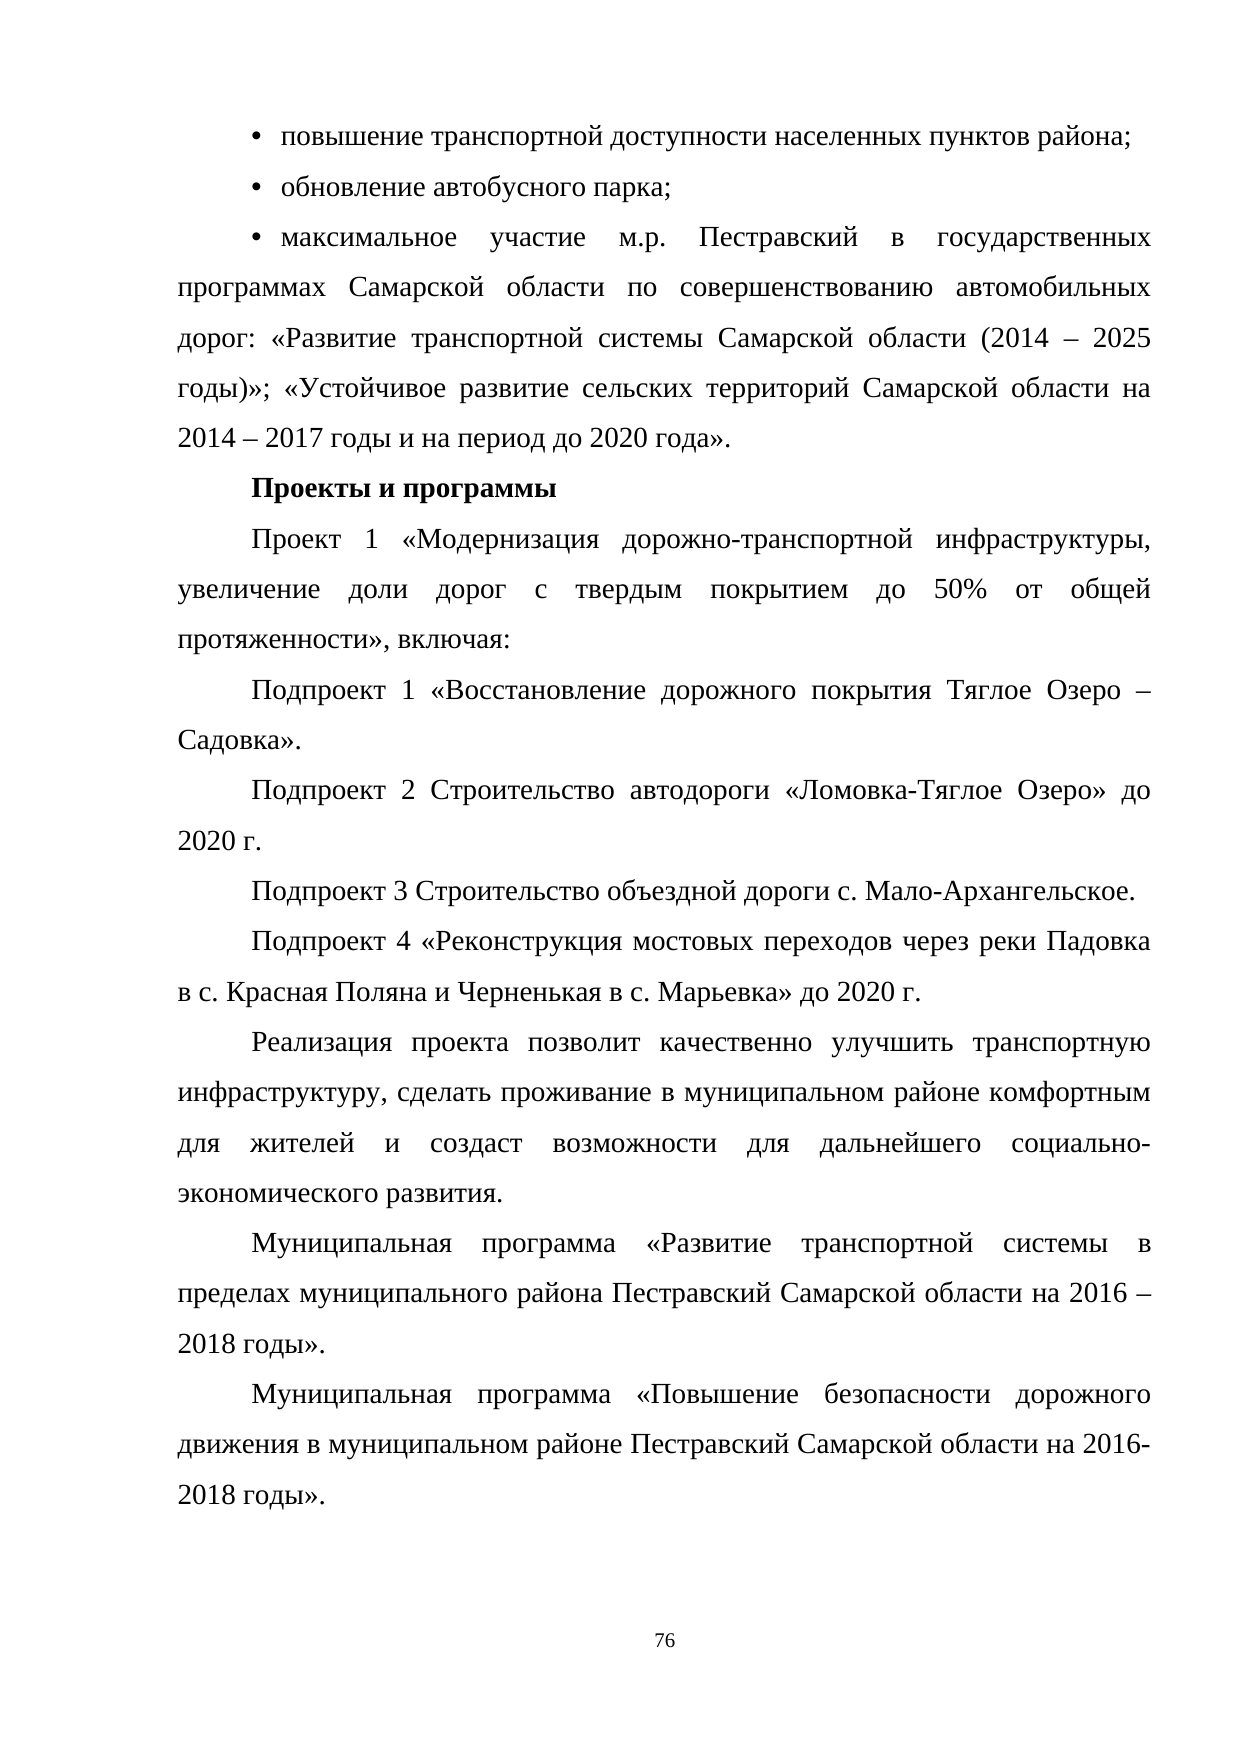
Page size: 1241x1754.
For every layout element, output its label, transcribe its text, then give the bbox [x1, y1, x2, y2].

text Подпроект 1 «Восстановление дорожного покрытия Тяглое Озеро – Садовка». [177, 672, 1152, 756]
text Муниципальная программа «Повышение безопасности дорожного движения в муниципальном районе Пестравский Самарской области на 2016-2018 годы». [177, 1376, 1152, 1510]
list повышение транспортной доступности населенных пунктов района; [177, 118, 1152, 152]
text Подпроект 2 Строительство автодороги «Ломовка-Тяглое Озеро» до 2020 г. [177, 772, 1152, 856]
text Муниципальная программа «Развитие транспортной системы в пределах муниципального района Пестравский Самарской области на 2016 – 2018 годы». [177, 1225, 1152, 1359]
text Реализация проекта позволит качественно улучшить транспортную инфраструктуру, сделать проживание в муниципальном районе комфортным для жителей и создаст возможности для дальнейшего социально-экономического развития. [177, 1024, 1152, 1208]
text Проекты и программы [177, 471, 1152, 504]
text Проект 1 «Модернизация дорожно-транспортной инфраструктуры, увеличение доли дорог с твердым покрытием до 50% от общей протяженности», включая: [177, 521, 1152, 655]
text Подпроект 4 «Реконструкция мостовых переходов через реки Падовка в с. Красная Поляна и Черненькая в с. Марьевка» до 2020 г. [177, 923, 1152, 1007]
text Подпроект 3 Строительство объездной дороги с. Мало-Архангельское. [177, 873, 1152, 907]
list обновление автобусного парка; [177, 168, 1152, 202]
list максимальное участие м.р. Пестравский в государственных программах Самарской области по совершенствованию автомобильных дорог: «Развитие транспортной системы Самарской области (2014 – 2025 годы)»; «Устойчивое развитие сельских территорий Самарской области на 2014 – 2017 годы и на период до 2020 года». [177, 219, 1152, 454]
